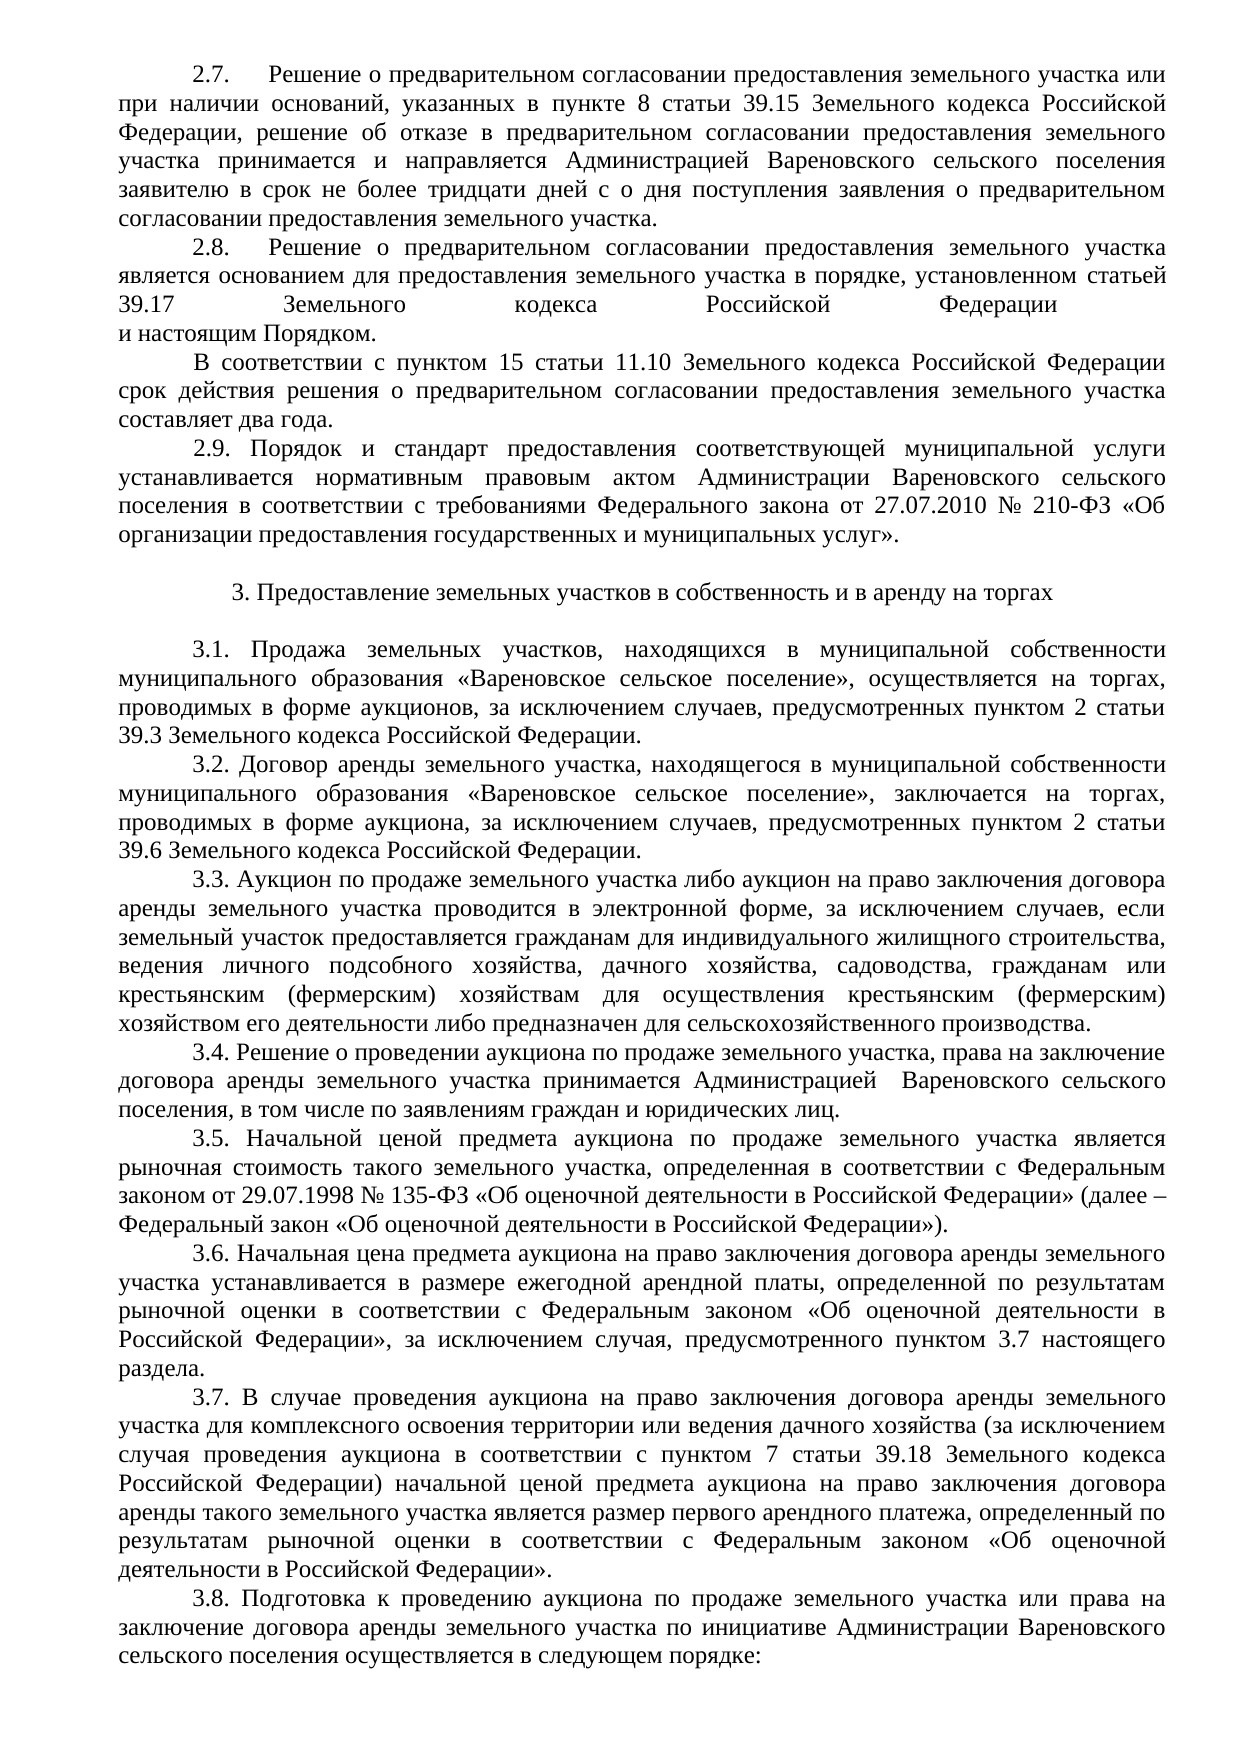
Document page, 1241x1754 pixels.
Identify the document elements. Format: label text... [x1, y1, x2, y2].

text 3.4. Решение о проведении аукциона по продаже земельного участка, права на заключение договора аренды земельного участка принимается Администрацией Вареновского сельского поселения, в том числе по заявлениям граждан и юридических лиц. [118, 1037, 1167, 1123]
text 3.8. Подготовка к проведению аукциона по продаже земельного участка или права на заключение договора аренды земельного участка по инициативе Администрации Вареновского сельского поселения осуществляется в следующем порядке: [118, 1583, 1167, 1669]
text 2.9. Порядок и стандарт предоставления соответствующей муниципальной услуги устанавливается нормативным правовым актом Администрации Вареновского сельского поселения в соответствии с требованиями Федерального закона от 27.07.2010 № 210-ФЗ «Об организации предоставления государственных и муниципальных услуг». [118, 433, 1167, 548]
text 3.6. Начальная цена предмета аукциона на право заключения договора аренды земельного участка устанавливается в размере ежегодной арендной платы, определенной по результатам рыночной оценки в соответствии с Федеральным законом «Об оценочной деятельности в Российской Федерации», за исключением случая, предусмотренного пунктом 3.7 настоящего раздела. [118, 1238, 1167, 1382]
text 2.8. Решение о предварительном согласовании предоставления земельного участка является основанием для предоставления земельного участка в порядке, установленном статьей 39.17 Земельного кодекса Российской Федерации и настоящим Порядком. [118, 232, 1167, 347]
subtitle 3. Предоставление земельных участков в собственность и в аренду на торгах [118, 577, 1167, 605]
text 3.7. В случае проведения аукциона на право заключения договора аренды земельного участка для комплексного освоения территории или ведения дачного хозяйства (за исключением случая проведения аукциона в соответствии с пунктом 7 статьи 39.18 Земельного кодекса Российской Федерации) начальной ценой предмета аукциона на право заключения договора аренды такого земельного участка является размер первого арендного платежа, определенный по результатам рыночной оценки в соответствии с Федеральным законом «Об оценочной деятельности в Российской Федерации». [118, 1382, 1167, 1583]
text 2.7. Решение о предварительном согласовании предоставления земельного участка или при наличии оснований, указанных в пункте 8 статьи 39.15 Земельного кодекса Российской Федерации, решение об отказе в предварительном согласовании предоставления земельного участка принимается и направляется Администрацией Вареновского сельского поселения заявителю в срок не более тридцати дней с о дня поступления заявления о предварительном согласовании предоставления земельного участка. [118, 59, 1167, 232]
text 3.1. Продажа земельных участков, находящихся в муниципальной собственности муниципального образования «Вареновское сельское поселение», осуществляется на торгах, проводимых в форме аукционов, за исключением случаев, предусмотренных пунктом 2 статьи 39.3 Земельного кодекса Российской Федерации. [118, 634, 1167, 749]
text 3.5. Начальной ценой предмета аукциона по продаже земельного участка является рыночная стоимость такого земельного участка, определенная в соответствии с Федеральным законом от 29.07.1998 № 135-ФЗ «Об оценочной деятельности в Российской Федерации» (далее – Федеральный закон «Об оценочной деятельности в Российской Федерации»). [118, 1123, 1167, 1238]
text 3.3. Аукцион по продаже земельного участка либо аукцион на право заключения договора аренды земельного участка проводится в электронной форме, за исключением случаев, если земельный участок предоставляется гражданам для индивидуального жилищного строительства, ведения личного подсобного хозяйства, дачного хозяйства, садоводства, гражданам или крестьянским (фермерским) хозяйствам для осуществления крестьянским (фермерским) хозяйством его деятельности либо предназначен для сельскохозяйственного производства. [118, 864, 1167, 1037]
text В соответствии с пунктом 15 статьи 11.10 Земельного кодекса Российской Федерации срок действия решения о предварительном согласовании предоставления земельного участка составляет два года. [118, 347, 1167, 433]
text 3.2. Договор аренды земельного участка, находящегося в муниципальной собственности муниципального образования «Вареновское сельское поселение», заключается на торгах, проводимых в форме аукциона, за исключением случаев, предусмотренных пунктом 2 статьи 39.6 Земельного кодекса Российской Федерации. [118, 749, 1167, 864]
